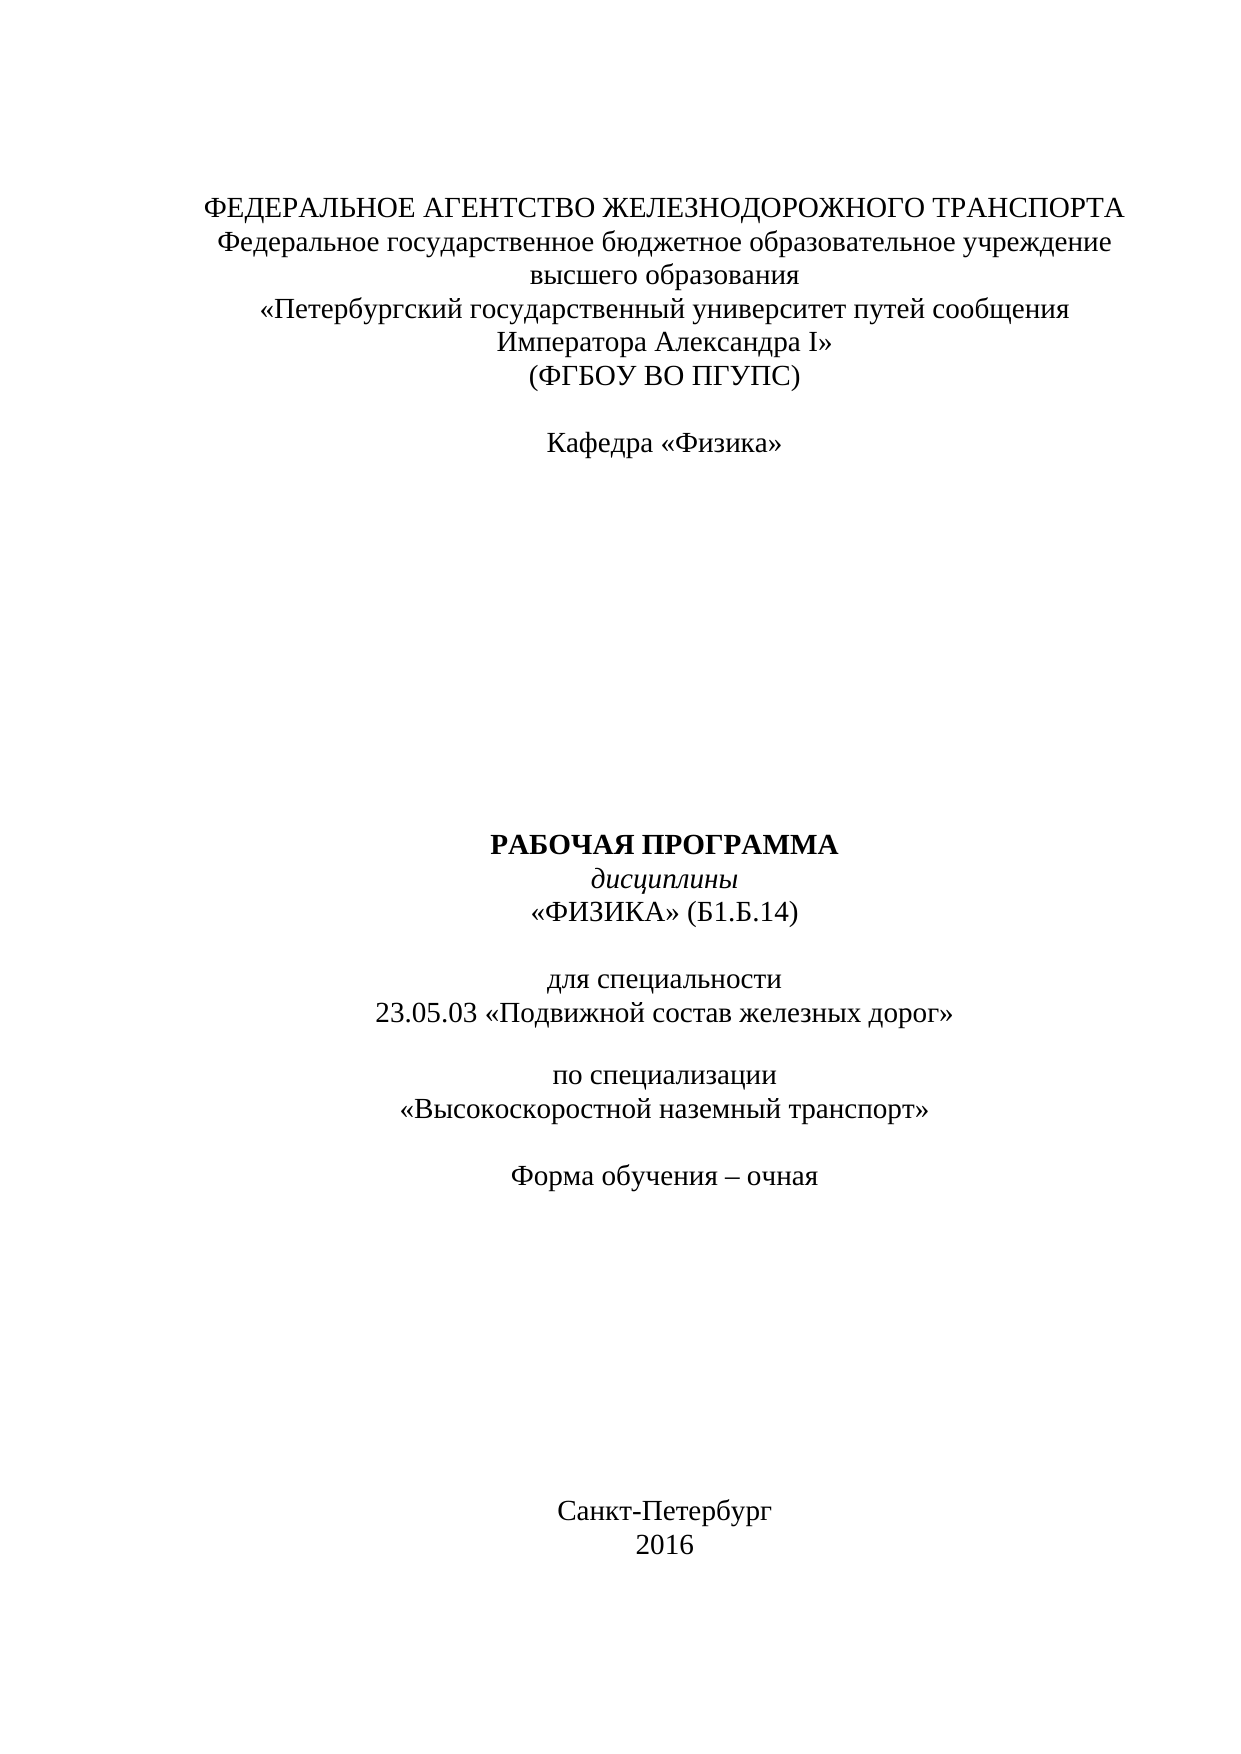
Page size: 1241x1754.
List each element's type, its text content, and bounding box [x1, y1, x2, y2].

text Санкт-Петербург [177, 1493, 1152, 1527]
text по специализации [177, 1057, 1152, 1091]
text Кафедра «Физика» [177, 425, 1152, 458]
text РАБОЧАЯ ПРОГРАММА [177, 827, 1152, 861]
text «Высокоскоростной наземный транспорт» [177, 1091, 1152, 1124]
text (ФГБОУ ВО ПГУПС) [177, 358, 1152, 391]
text 2016 [177, 1527, 1152, 1561]
text Императора Александра I» [177, 324, 1152, 358]
text ФЕДЕРАЛЬНОЕ АГЕНТСТВО ЖЕЛЕЗНОДОРОЖНОГО ТРАНСПОРТА [177, 190, 1152, 224]
text «Петербургский государственный университет путей сообщения [177, 291, 1152, 324]
text Федеральное государственное бюджетное образовательное учреждение высшего образования [177, 224, 1152, 291]
text Форма обучения – очная [177, 1158, 1152, 1192]
text 23.05.03 «Подвижной состав железных дорог» [177, 995, 1152, 1029]
text «ФИЗИКА» (Б1.Б.14) [177, 894, 1152, 928]
text дисциплины [177, 861, 1152, 894]
text для специальности [177, 962, 1152, 995]
